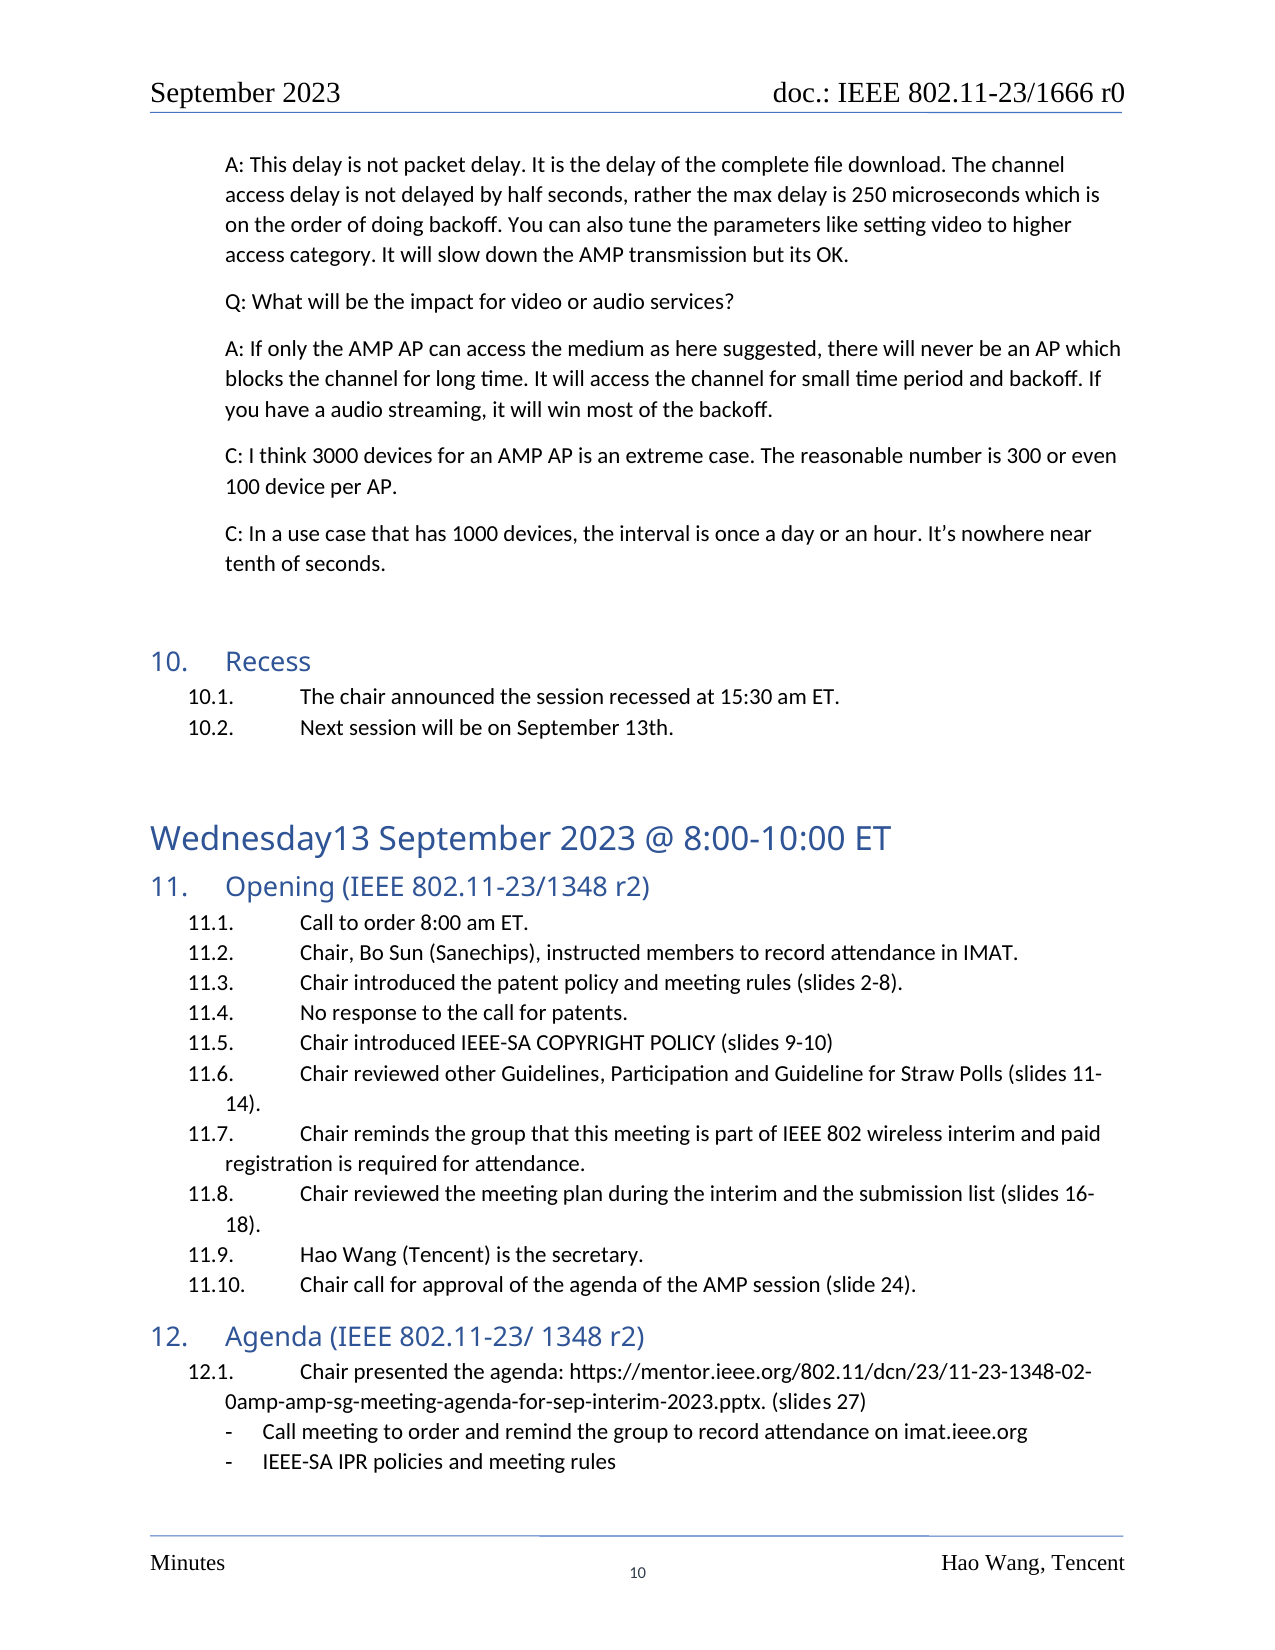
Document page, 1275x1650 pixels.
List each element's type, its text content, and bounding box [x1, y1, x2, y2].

text A: If only the AMP AP can access the medium as here suggested, there will never be an AP which blocks the channel for long time. It will access the channel for small time period and backoff. If you have a audio streaming, it will win most of the backoff. [225, 334, 1125, 423]
list Chair reviewed other Guidelines, Participation and Guideline for Straw Polls (slides 11-14). [187, 1059, 1125, 1117]
list No response to the call for patents. [187, 998, 1125, 1026]
subtitle Wednesday13 September 2023 @ 8:00-10:00 ET [150, 815, 1125, 860]
list Call to order 8:00 am ET. [187, 908, 1125, 936]
list Chair introduced IEEE-SA COPYRIGHT POLICY (slides 9-10) [187, 1028, 1125, 1057]
list Chair reminds the group that this meeting is part of IEEE 802 wireless interim and paid registration is required for attendance. [187, 1119, 1125, 1177]
subtitle Opening (IEEE 802.11-23/1348 r2) [150, 868, 1125, 905]
list IEEE-SA IPR policies and meeting rules [225, 1447, 1125, 1476]
text Q: What will be the impact for video or audio services? [225, 287, 1125, 316]
subtitle Recess [150, 643, 1125, 679]
list Chair presented the agenda: https://mentor.ieee.org/802.11/dcn/23/11-23-1348-02-0amp-amp-sg-meeting-agenda-for-sep-interim-2023.pptx. (slides 27) [187, 1357, 1125, 1415]
list Chair reviewed the meeting plan during the interim and the submission list (slides 16-18). [187, 1179, 1125, 1238]
list The chair announced the session recessed at 15:30 am ET. [187, 682, 1125, 711]
text C: In a use case that has 1000 devices, the interval is once a day or an hour. It’s nowhere near tenth of seconds. [225, 519, 1125, 577]
list Next session will be on September 13th. [187, 713, 1125, 741]
list Chair, Bo Sun (Sanechips), instructed members to record attendance in IMAT. [187, 938, 1125, 966]
list Chair call for approval of the agenda of the AMP session (slide 24). [187, 1270, 1125, 1298]
list Chair introduced the patent policy and meeting rules (slides 2-8). [187, 968, 1125, 996]
list Hao Wang (Tencent) is the secretary. [187, 1240, 1125, 1268]
text C: I think 3000 devices for an AMP AP is an extreme case. The reasonable number is 300 or even 100 device per AP. [225, 442, 1125, 500]
text A: This delay is not packet delay. It is the delay of the complete file download. The channel access delay is not delayed by half seconds, rather the max delay is 250 microseconds which is on the order of doing backoff. You can also tune the parameters like setting video to higher access category. It will slow down the AMP transmission but its OK. [225, 150, 1125, 269]
subtitle Agenda (IEEE 802.11-23/ 1348 r2) [150, 1317, 1125, 1354]
list Call meeting to order and remind the group to record attendance on imat.ieee.org [225, 1417, 1125, 1445]
